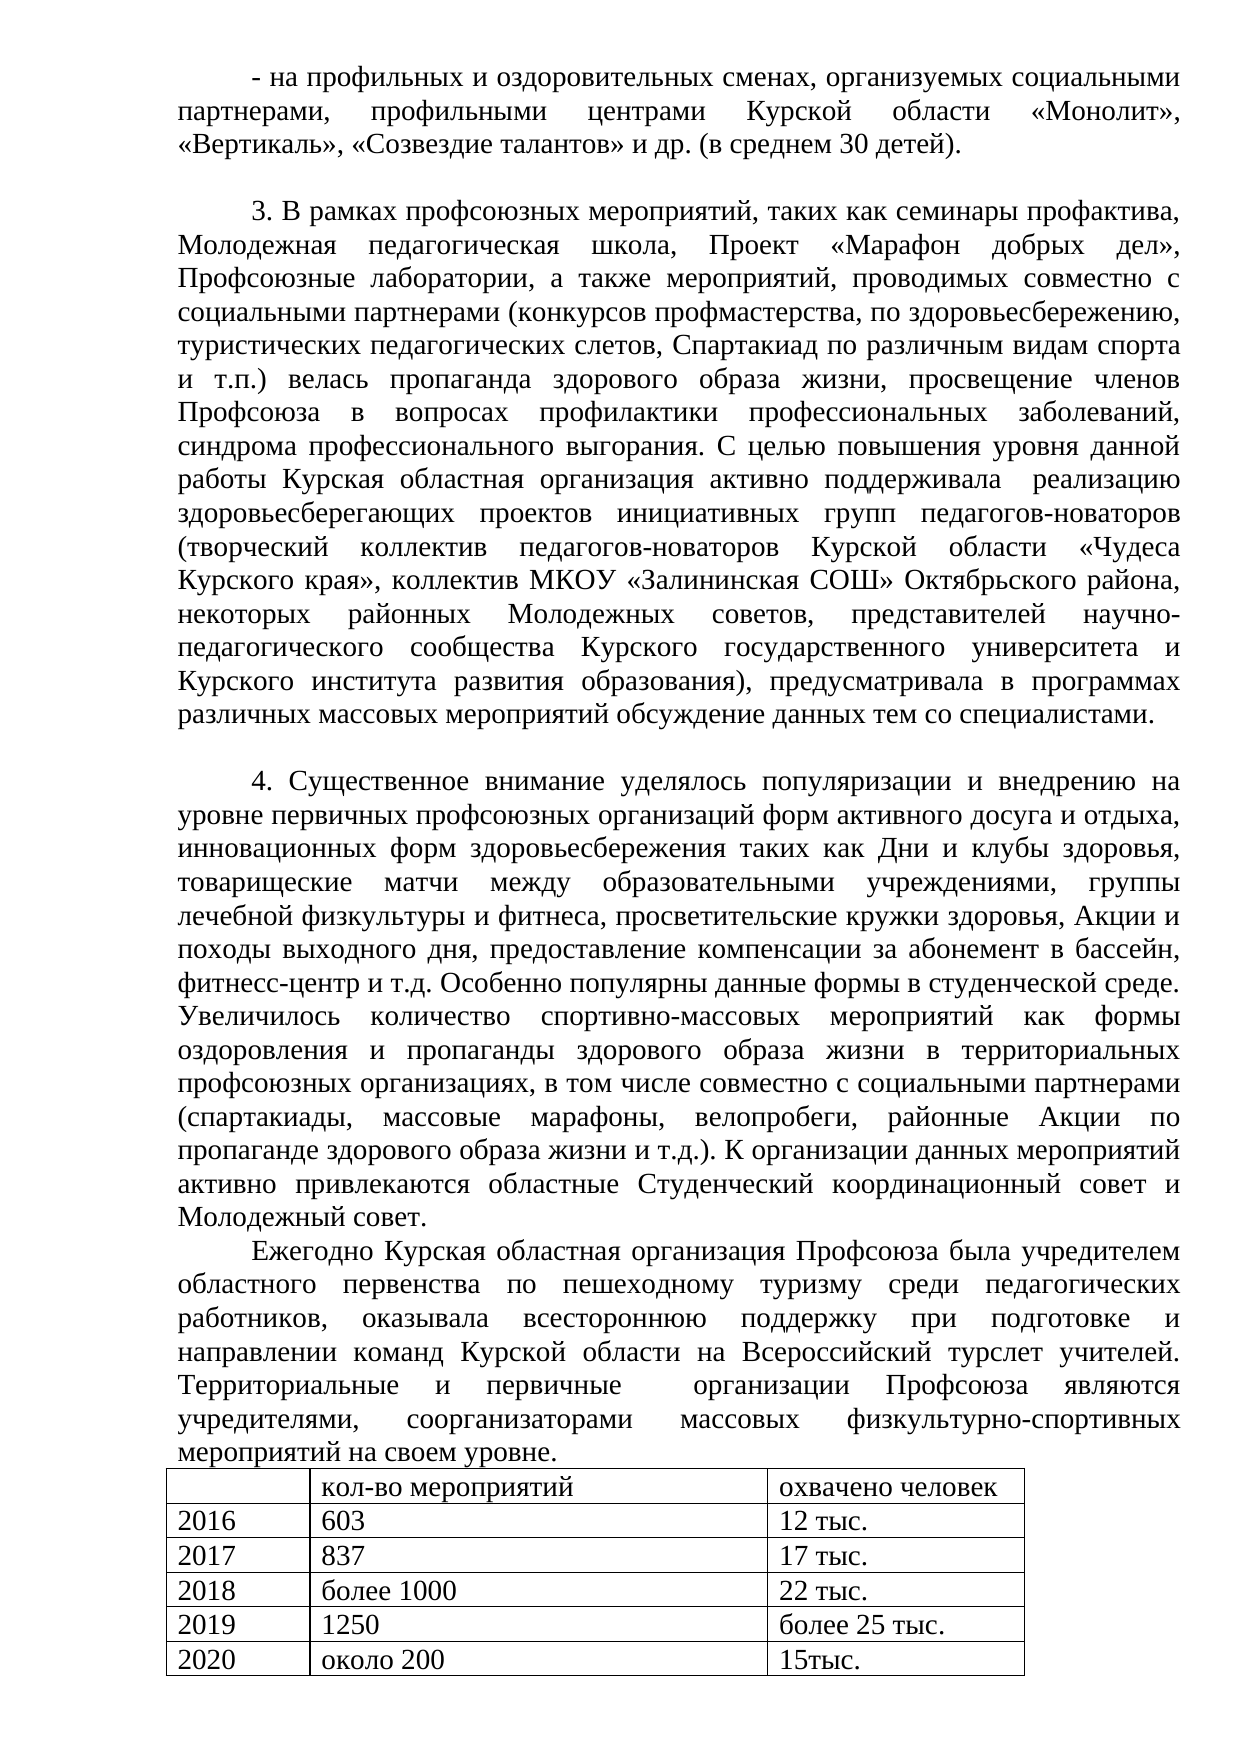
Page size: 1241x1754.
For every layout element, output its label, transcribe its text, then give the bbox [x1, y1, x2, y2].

table_cell 837 [311, 1538, 767, 1572]
text 3. В рамках профсоюзных мероприятий, таких как семинары профактива, Молодежная педагогическая школа, Проект «Марафон добрых дел», Профсоюзные лаборатории, а также мероприятий, проводимых совместно с социальными партнерами (конкурсов профмастерства, по здоровьесбережению, туристических педагогических слетов, Спартакиад по различным видам спорта и т.п.) велась пропаганда здорового образа жизни, просвещение членов Профсоюза в вопросах профилактики профессиональных заболеваний, синдрома профессионального выгорания. С целью повышения уровня данной работы Курская областная организация активно поддерживала реализацию здоровьесберегающих проектов инициативных групп педагогов-новаторов (творческий коллектив педагогов-новаторов Курской области «Чудеса Курского края», коллектив МКОУ «Залининская СОШ» Октябрьского района, некоторых районных Молодежных советов, представителей научно-педагогического сообщества Курского государственного университета и Курского института развития образования), предусматривала в программах различных массовых мероприятий обсуждение данных тем со специалистами. [177, 193, 1181, 730]
table_cell 2019 [167, 1607, 309, 1641]
text 4. Существенное внимание уделялось популяризации и внедрению на уровне первичных профсоюзных организаций форм активного досуга и отдыха, инновационных форм здоровьесбережения таких как Дни и клубы здоровья, товарищеские матчи между образовательными учреждениями, группы лечебной физкультуры и фитнеса, просветительские кружки здоровья, Акции и походы выходного дня, предоставление компенсации за абонемент в бассейн, фитнесс-центр и т.д. Особенно популярны данные формы в студенческой среде. Увеличилось количество спортивно-массовых мероприятий как формы оздоровления и пропаганды здорового образа жизни в территориальных профсоюзных организациях, в том числе совместно с социальными партнерами (спартакиады, массовые марафоны, велопробеги, районные Акции по пропаганде здорового образа жизни и т.д.). К организации данных мероприятий активно привлекаются областные Студенческий координационный совет и Молодежный совет. [177, 763, 1181, 1233]
table_cell около 200 [311, 1642, 767, 1675]
table_cell 17 тыс. [768, 1538, 1024, 1572]
table_cell 603 [311, 1504, 767, 1537]
table_cell 1250 [311, 1607, 767, 1641]
table_cell 15тыс. [768, 1642, 1024, 1675]
text Ежегодно Курская областная организация Профсоюза была учредителем областного первенства по пешеходному туризму среди педагогических работников, оказывала всестороннюю поддержку при подготовке и направлении команд Курской области на Всероссийский турслет учителей. Территориальные и первичные организации Профсоюза являются учредителями, соорганизаторами массовых физкультурно-спортивных мероприятий на своем уровне. [177, 1233, 1181, 1468]
text - на профильных и оздоровительных сменах, организуемых социальными партнерами, профильными центрами Курской области «Монолит», «Вертикаль», «Созвездие талантов» и др. (в среднем 30 детей). [177, 59, 1181, 160]
table_cell 2017 [167, 1538, 309, 1572]
table_cell более 1000 [311, 1573, 767, 1606]
table_header [167, 1469, 309, 1502]
table_cell 12 тыс. [768, 1504, 1024, 1537]
table_cell 2016 [167, 1504, 309, 1537]
table_cell 2018 [167, 1573, 309, 1606]
table_header кол-во мероприятий [311, 1469, 767, 1502]
table_cell 2020 [167, 1642, 309, 1675]
table_cell более 25 тыс. [768, 1607, 1024, 1641]
table_cell 22 тыс. [768, 1573, 1024, 1606]
table_header охвачено человек [768, 1469, 1024, 1502]
